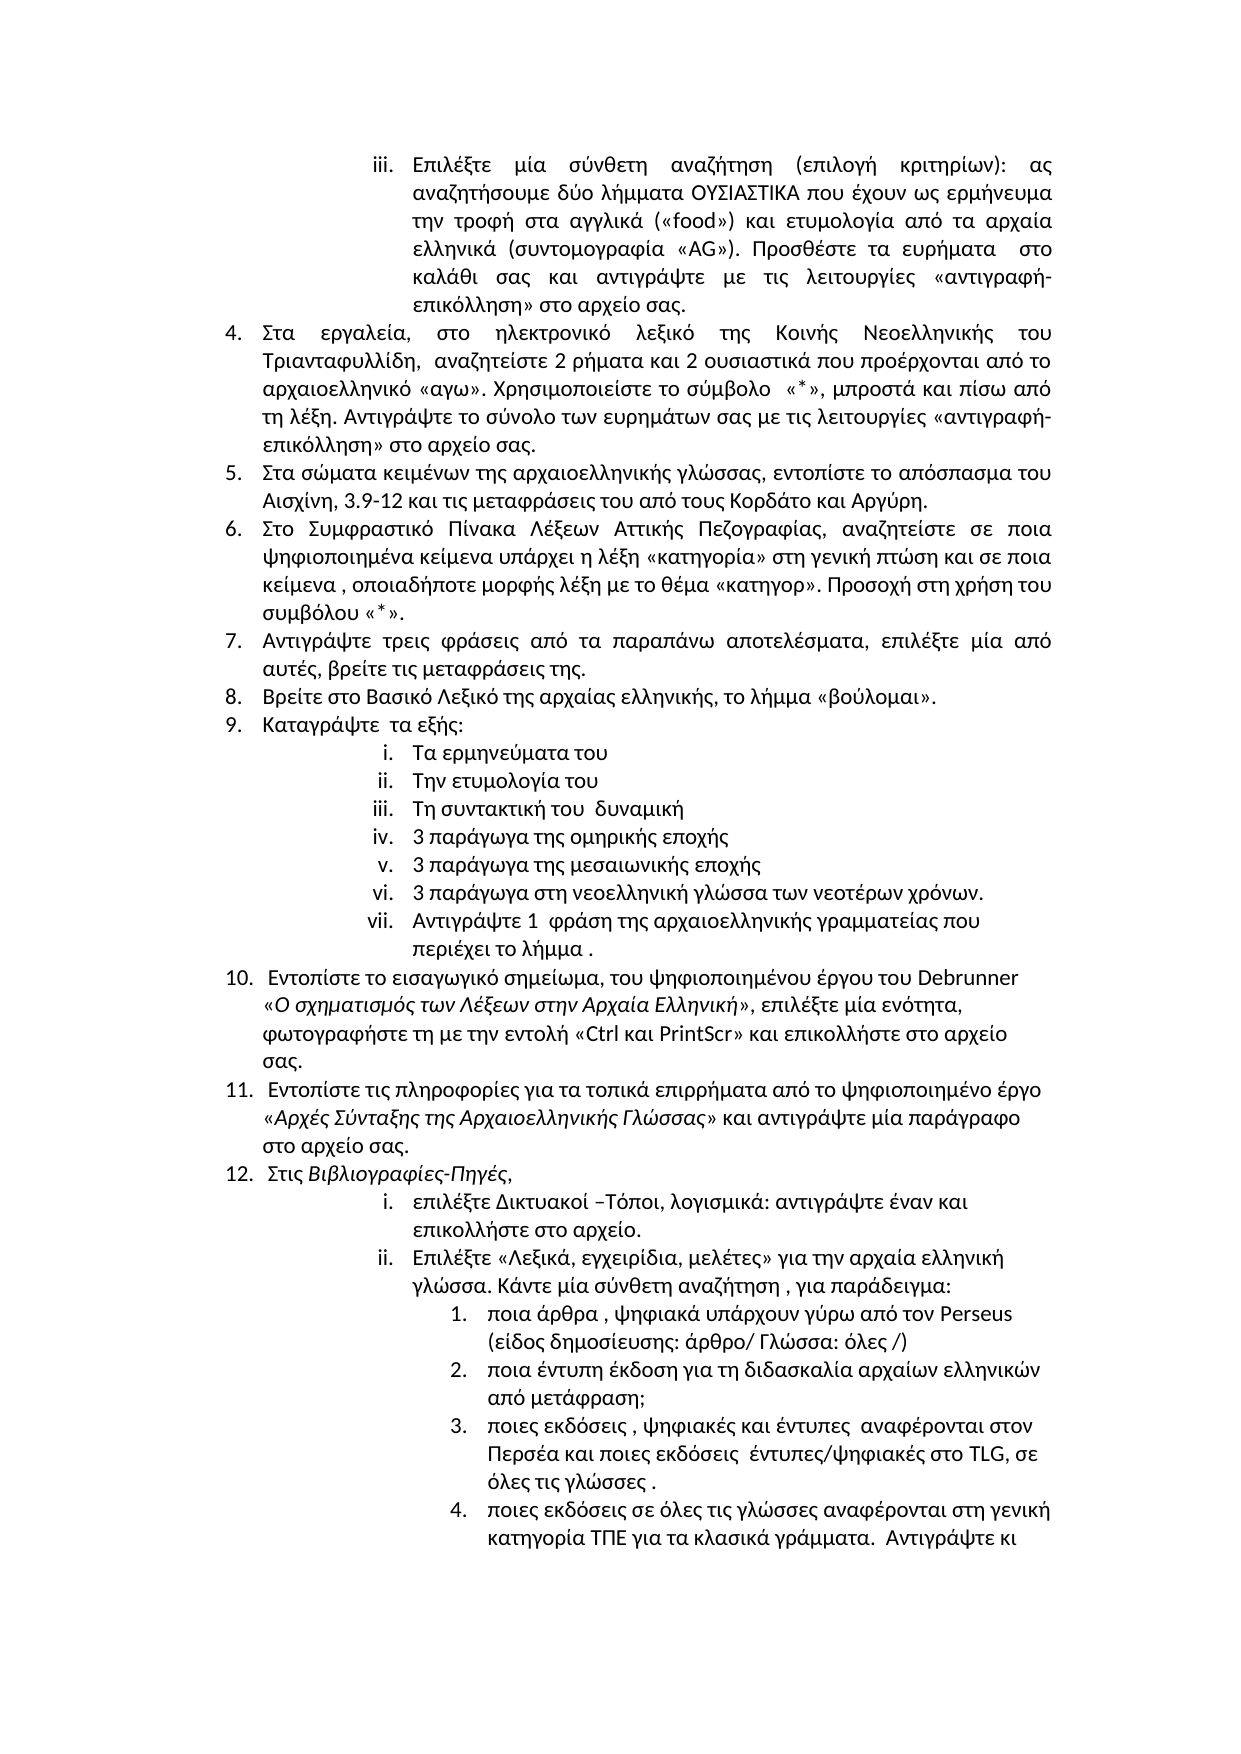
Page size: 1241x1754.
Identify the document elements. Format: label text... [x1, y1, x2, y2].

list Τα ερμηνεύματα του [394, 738, 1053, 766]
list Στα σώματα κειμένων της αρχαιοελληνικής γλώσσας, εντοπίστε το απόσπασμα του Αισχίνη, 3.9-12 και τις μεταφράσεις του από τους Κορδάτο και Αργύρη. [225, 458, 1053, 514]
list Στα εργαλεία, στο ηλεκτρονικό λεξικό της Κοινής Νεοελληνικής του Τριανταφυλλίδη, αναζητείστε 2 ρήματα και 2 ουσιαστικά που προέρχονται από το αρχαιοελληνικό «αγω». Χρησιμοποιείστε το σύμβολο «*», μπροστά και πίσω από τη λέξη. Αντιγράψτε το σύνολο των ευρημάτων σας με τις λειτουργίες «αντιγραφή-επικόλληση» στο αρχείο σας. [225, 318, 1053, 458]
list ποια άρθρα , ψηφιακά υπάρχουν γύρω από τον Perseus (είδος δημοσίευσης: άρθρο/ Γλώσσα: όλες /) [450, 1299, 1053, 1355]
list Αντιγράψτε τρεις φράσεις από τα παραπάνω αποτελέσματα, επιλέξτε μία από αυτές, βρείτε τις μεταφράσεις της. [225, 626, 1053, 682]
list Εντοπίστε τις πληροφορίες για τα τοπικά επιρρήματα από το ψηφιοποιημένο έργο «Αρχές Σύνταξης της Αρχαιοελληνικής Γλώσσας» και αντιγράψτε μία παράγραφο στο αρχείο σας. [225, 1075, 1053, 1159]
list Επιλέξτε μία σύνθετη αναζήτηση (επιλογή κριτηρίων): ας αναζητήσουμε δύο λήμματα ΟΥΣΙΑΣΤΙΚΑ που έχουν ως ερμήνευμα την τροφή στα αγγλικά («food») και ετυμολογία από τα αρχαία ελληνικά (συντομογραφία «AG»). Προσθέστε τα ευρήματα στο καλάθι σας και αντιγράψτε με τις λειτουργίες «αντιγραφή-επικόλληση» στο αρχείο σας. [394, 150, 1053, 318]
list Βρείτε στο Βασικό Λεξικό της αρχαίας ελληνικής, το λήμμα «βούλομαι». [225, 682, 1053, 710]
list 3 παράγωγα της μεσαιωνικής εποχής [394, 851, 1053, 878]
list επιλέξτε Δικτυακοί –Τόποι, λογισμικά: αντιγράψτε έναν και επικολλήστε στο αρχείο. [394, 1187, 1053, 1243]
list ποια έντυπη έκδοση για τη διδασκαλία αρχαίων ελληνικών από μετάφραση; [450, 1355, 1053, 1411]
list Τη συντακτική του δυναμική [394, 794, 1053, 822]
list ποιες εκδόσεις , ψηφιακές και έντυπες αναφέρονται στον Περσέα και ποιες εκδόσεις έντυπες/ψηφιακές στο TLG, σε όλες τις γλώσσες . [450, 1411, 1053, 1495]
list Επιλέξτε «Λεξικά, εγχειρίδια, μελέτες» για την αρχαία ελληνική γλώσσα. Κάντε μία σύνθετη αναζήτηση , για παράδειγμα: [394, 1243, 1053, 1299]
list 3 παράγωγα της ομηρικής εποχής [394, 822, 1053, 851]
list Στο Συμφραστικό Πίνακα Λέξεων Αττικής Πεζογραφίας, αναζητείστε σε ποια ψηφιοποιημένα κείμενα υπάρχει η λέξη «κατηγορία» στη γενική πτώση και σε ποια κείμενα , οποιαδήποτε μορφής λέξη με το θέμα «κατηγορ». Προσοχή στη χρήση του συμβόλου «*». [225, 514, 1053, 626]
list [450, 1495, 1053, 1551]
list Εντοπίστε το εισαγωγικό σημείωμα, του ψηφιοποιημένου έργου του Debrunner «Ο σχηματισμός των Λέξεων στην Αρχαία Ελληνική», επιλέξτε μία ενότητα, φωτογραφήστε τη με την εντολή «Ctrl και PrintScr» και επικολλήστε στο αρχείο σας. [225, 963, 1053, 1075]
list 3 παράγωγα στη νεοελληνική γλώσσα των νεοτέρων χρόνων. [394, 878, 1053, 907]
list Καταγράψτε τα εξής: [225, 710, 1053, 738]
list Αντιγράψτε 1 φράση της αρχαιοελληνικής γραμματείας που περιέχει το λήμμα . [394, 907, 1053, 963]
list Στις Βιβλιογραφίες-Πηγές, [225, 1159, 1053, 1187]
list Την ετυμολογία του [394, 766, 1053, 794]
